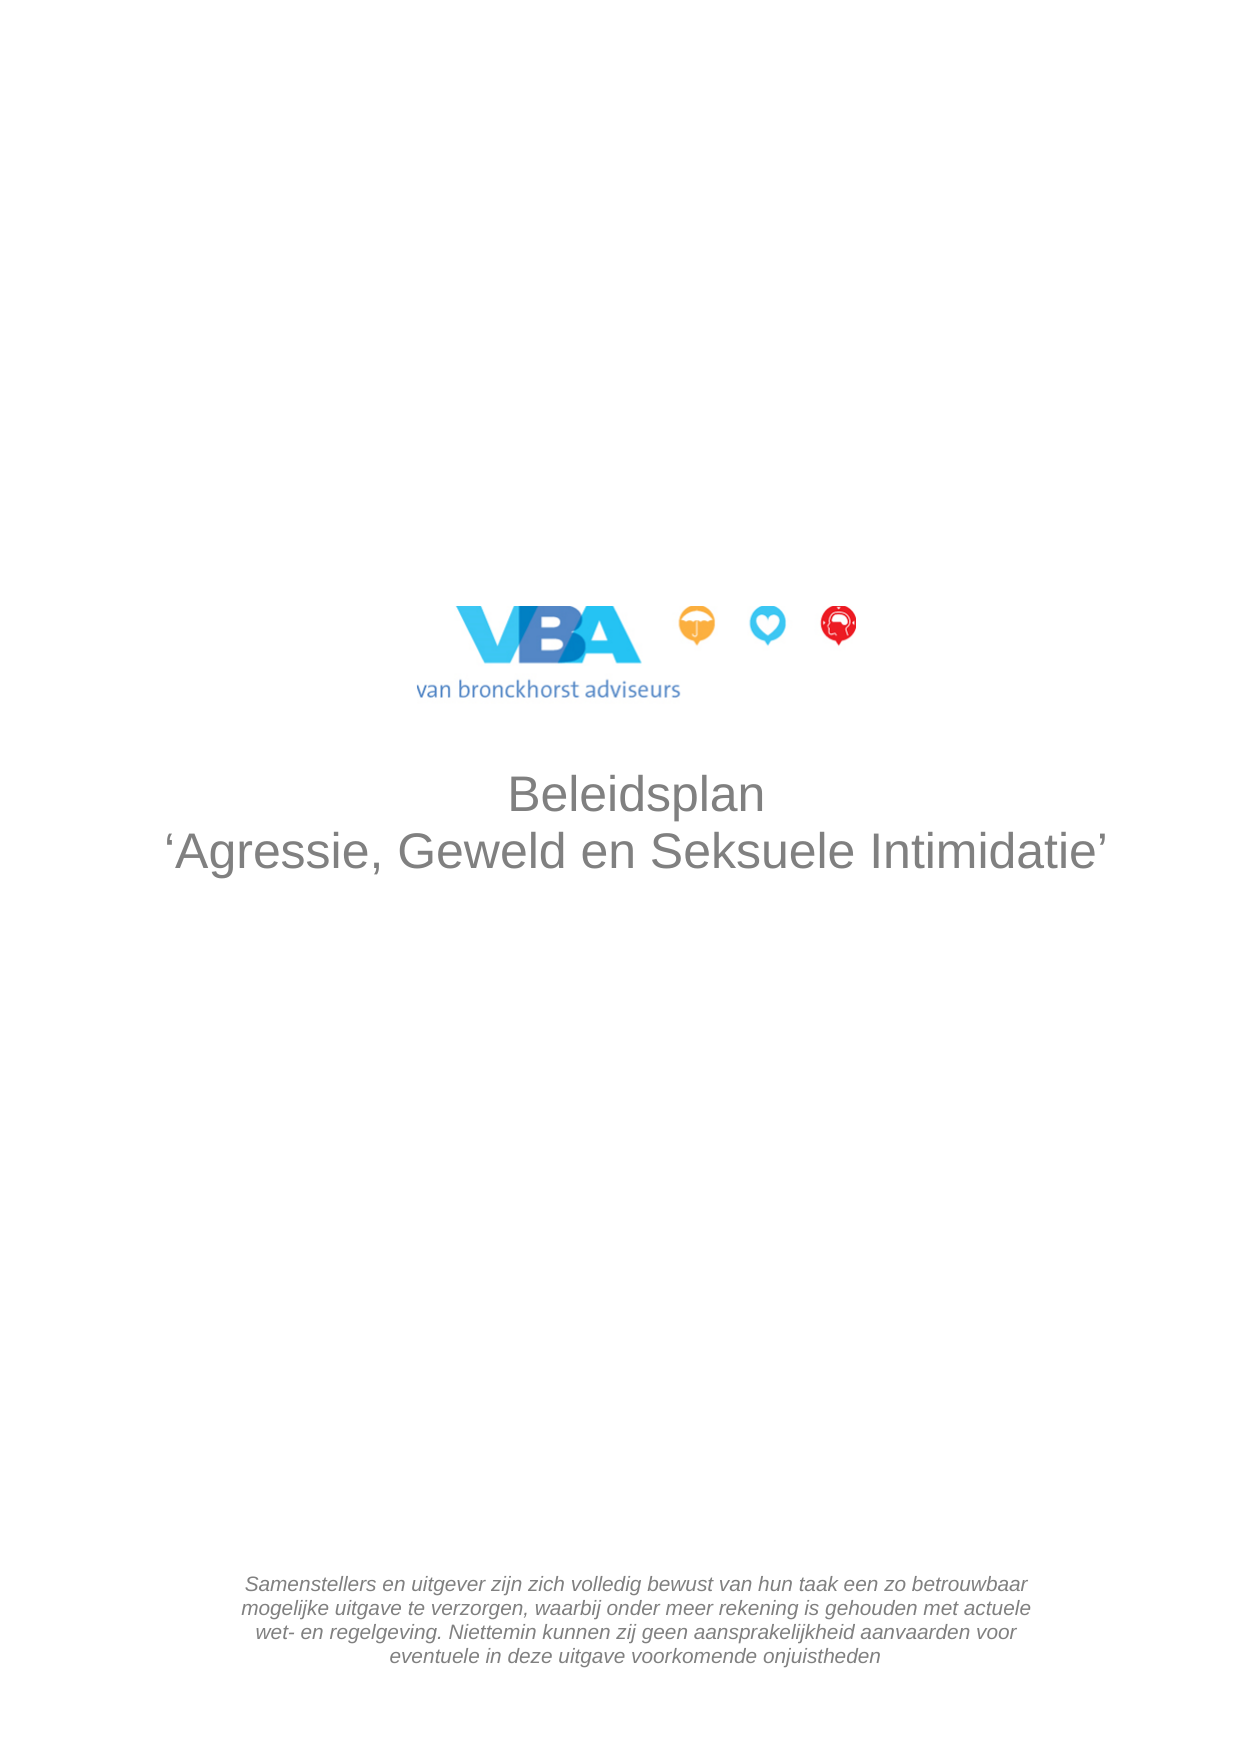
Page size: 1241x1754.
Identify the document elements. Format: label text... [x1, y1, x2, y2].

text Beleidsplan [148, 764, 1125, 822]
text ‘Agressie, Geweld en Seksuele Intimidatie’ [148, 822, 1125, 879]
picture [416, 606, 856, 707]
